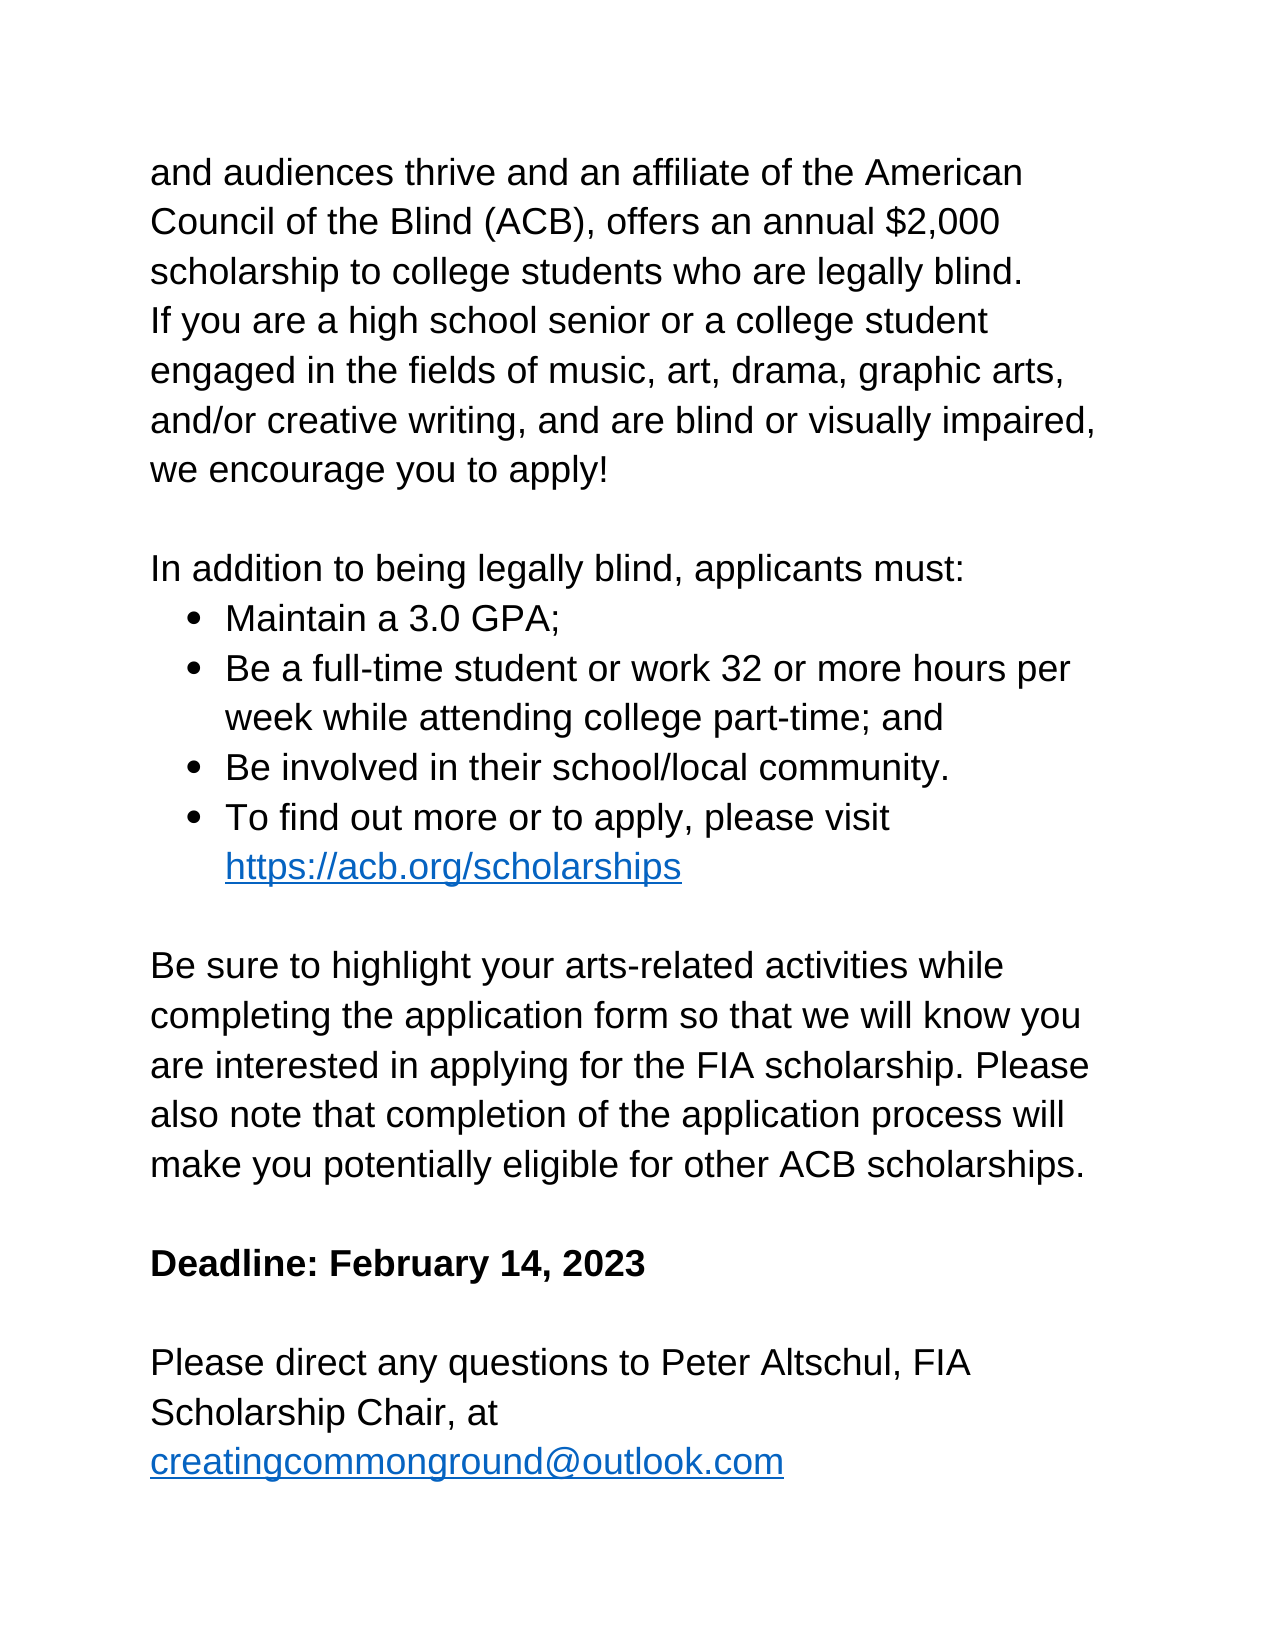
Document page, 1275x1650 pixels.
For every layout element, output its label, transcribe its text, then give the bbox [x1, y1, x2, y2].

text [150, 150, 1125, 292]
text Deadline: February 14, 2023 [150, 1241, 1125, 1284]
text Be sure to highlight your arts-related activities while completing the application form so that we will know you are interested in applying for the FIA scholarship. Please also note that completion of the application process will make you potentially eligible for other ACB scholarships. [150, 944, 1125, 1185]
list Be a full-time student or work 32 or more hours per week while attending college part-time; and [187, 646, 1125, 739]
text In addition to being legally blind, applicants must: [150, 547, 1125, 590]
list To find out more or to apply, please visit https://acb.org/scholarships [187, 795, 1125, 888]
text Please direct any questions to Peter Altschul, FIA Scholarship Chair, at creatingcommonground@outlook.com [150, 1340, 1125, 1483]
text If you are a high school senior or a college student engaged in the fields of music, art, drama, graphic arts, and/or creative writing, and are blind or visually impaired, we encourage you to apply! [150, 299, 1125, 491]
list Be involved in their school/local community. [187, 745, 1125, 788]
list Maintain a 3.0 GPA; [187, 596, 1125, 639]
